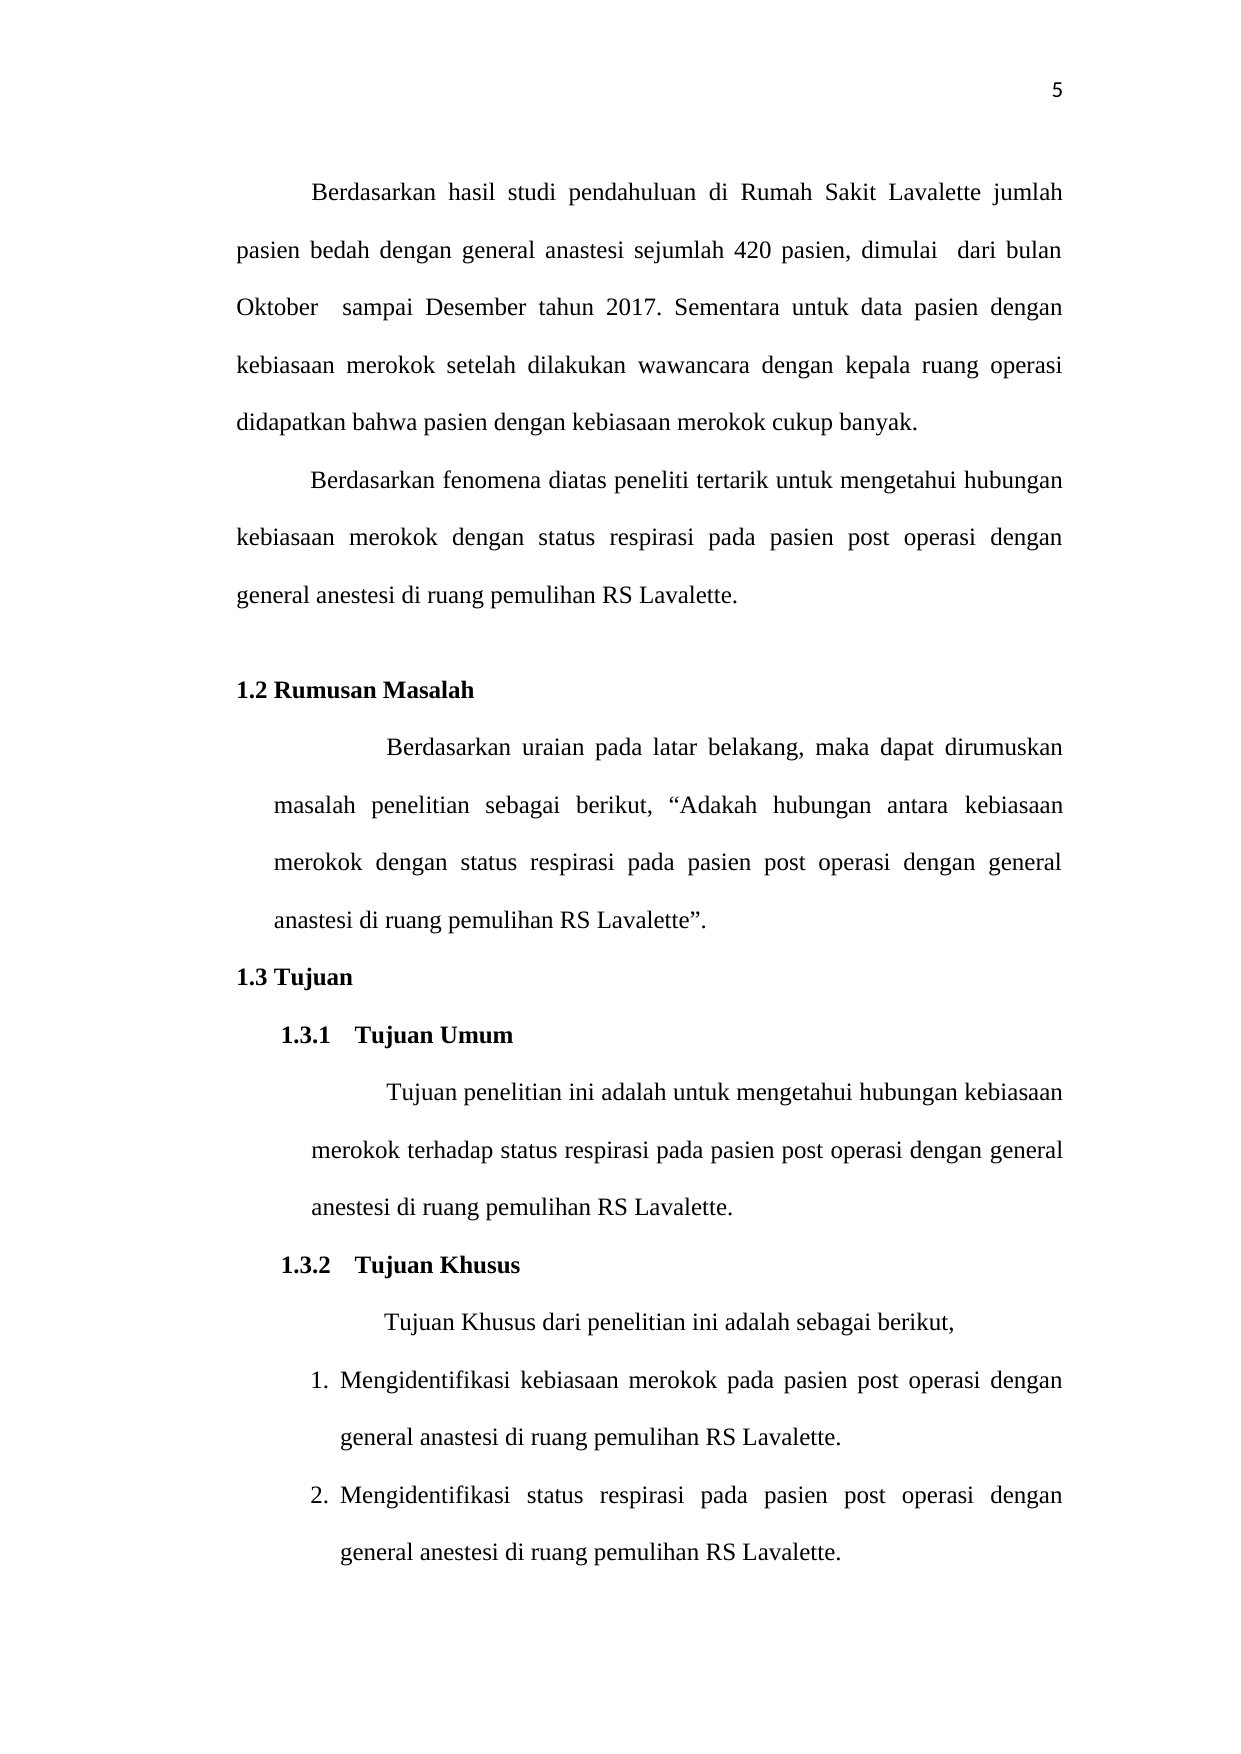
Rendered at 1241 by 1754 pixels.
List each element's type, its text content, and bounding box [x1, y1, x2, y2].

list Rumusan Masalah [236, 675, 1063, 703]
list Tujuan [236, 962, 1063, 991]
list Mengidentifikasi kebiasaan merokok pada pasien post operasi dengan general anastesi di ruang pemulihan RS Lavalette. [310, 1365, 1063, 1451]
text Berdasarkan hasil studi pendahuluan di Rumah Sakit Lavalette jumlah pasien bedah dengan general anastesi sejumlah 420 pasien, dimulai dari bulan Oktober sampai Desember tahun 2017. Sementara untuk data pasien dengan kebiasaan merokok setelah dilakukan wawancara dengan kepala ruang operasi didapatkan bahwa pasien dengan kebiasaan merokok cukup banyak. [236, 177, 1063, 436]
list Tujuan penelitian ini adalah untuk mengetahui hubungan kebiasaan merokok terhadap status respirasi pada pasien post operasi dengan general anestesi di ruang pemulihan RS Lavalette. [311, 1077, 1063, 1221]
list Tujuan Khusus dari penelitian ini adalah sebagai berikut, [311, 1307, 1063, 1336]
text Berdasarkan fenomena diatas peneliti tertarik untuk mengetahui hubungan kebiasaan merokok dengan status respirasi pada pasien post operasi dengan general anestesi di ruang pemulihan RS Lavalette. [236, 465, 1063, 608]
list Mengidentifikasi status respirasi pada pasien post operasi dengan general anestesi di ruang pemulihan RS Lavalette. [310, 1480, 1063, 1566]
list Tujuan Umum [281, 1020, 1063, 1048]
list Tujuan Khusus [281, 1250, 1063, 1278]
list Berdasarkan uraian pada latar belakang, maka dapat dirumuskan masalah penelitian sebagai berikut, “Adakah hubungan antara kebiasaan merokok dengan status respirasi pada pasien post operasi dengan general anastesi di ruang pemulihan RS Lavalette”. [274, 732, 1063, 933]
